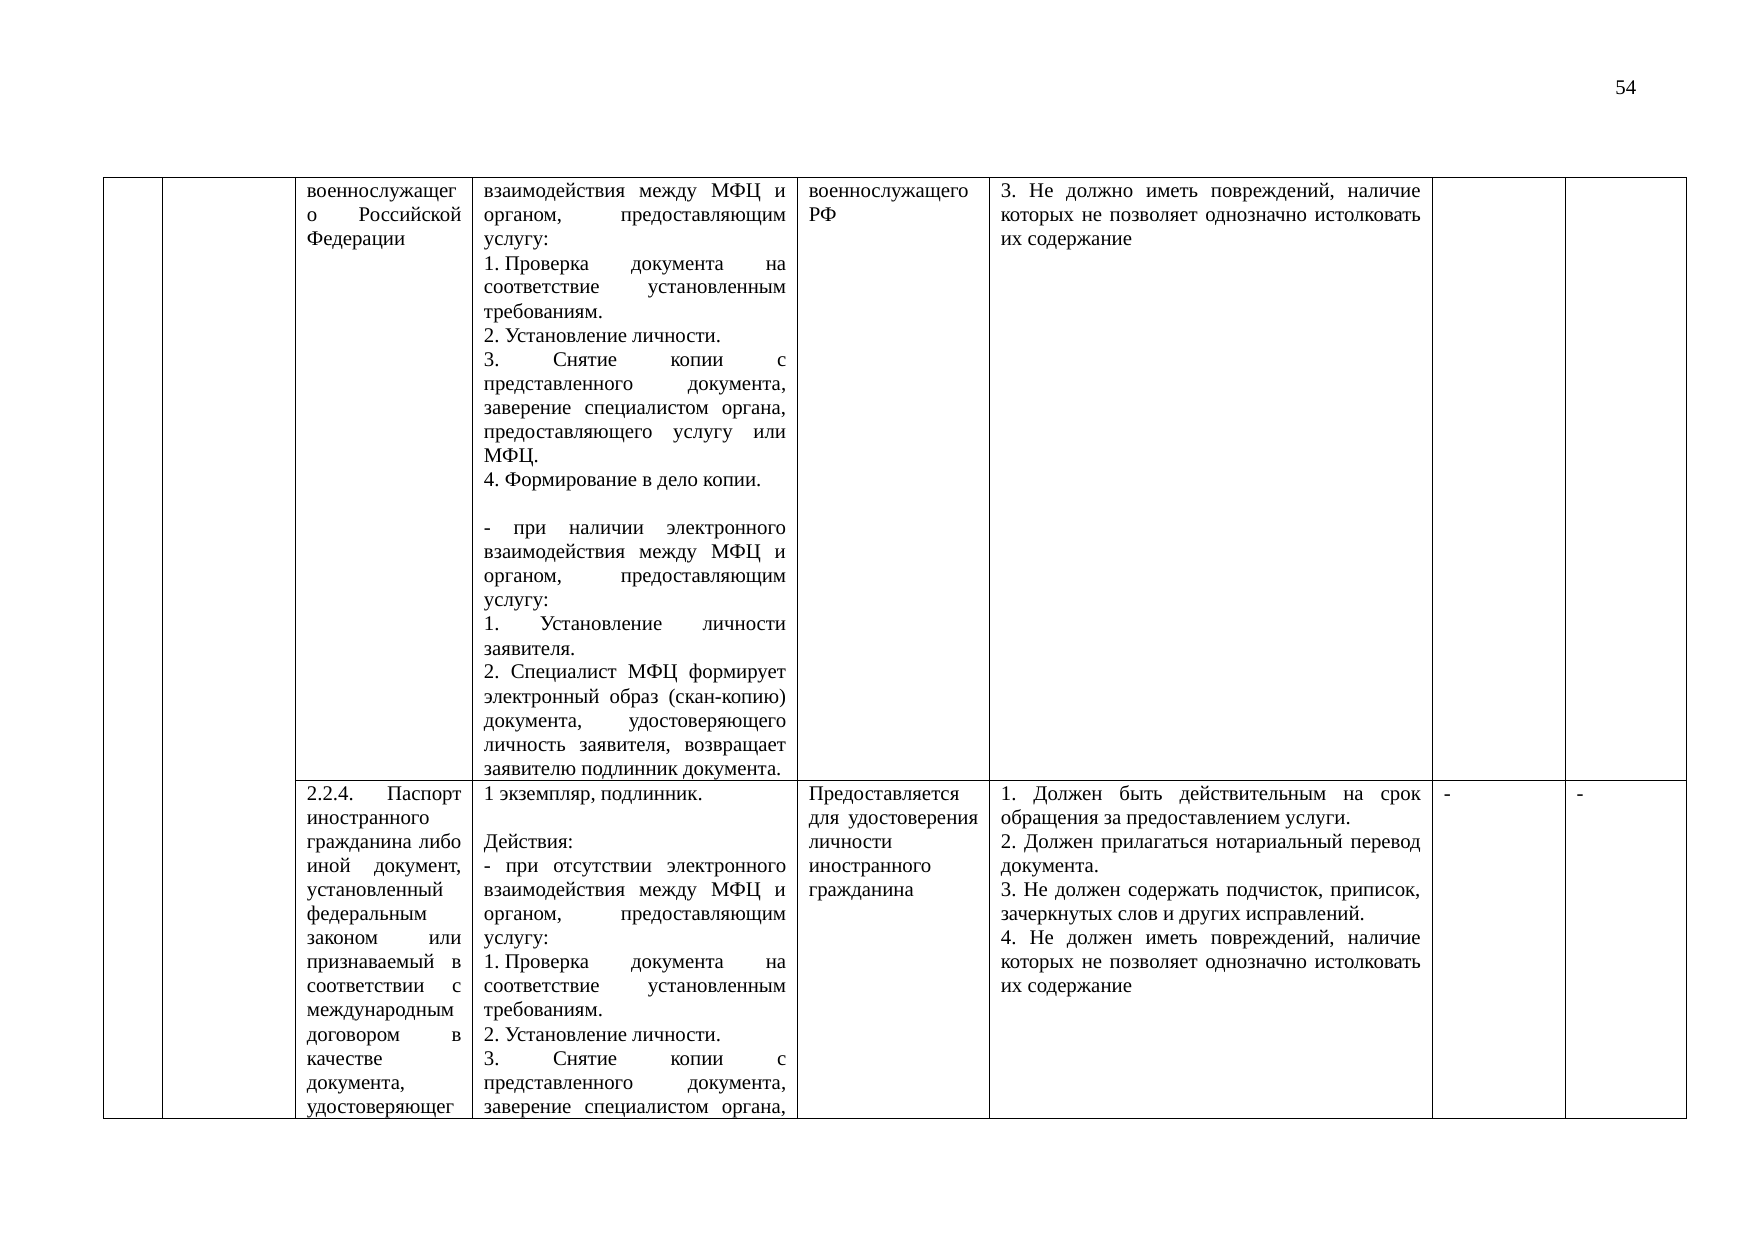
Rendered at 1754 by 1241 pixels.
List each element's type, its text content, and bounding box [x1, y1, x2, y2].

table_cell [296, 178, 472, 780]
table_cell - [1433, 178, 1565, 780]
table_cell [990, 178, 1432, 780]
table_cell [296, 781, 472, 1118]
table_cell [990, 781, 1432, 1118]
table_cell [473, 178, 797, 780]
table_cell - [1566, 781, 1686, 1118]
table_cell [798, 781, 989, 1118]
table_cell - [1433, 781, 1565, 1118]
table_cell - [1566, 178, 1686, 780]
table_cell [473, 781, 797, 1118]
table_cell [798, 178, 989, 780]
